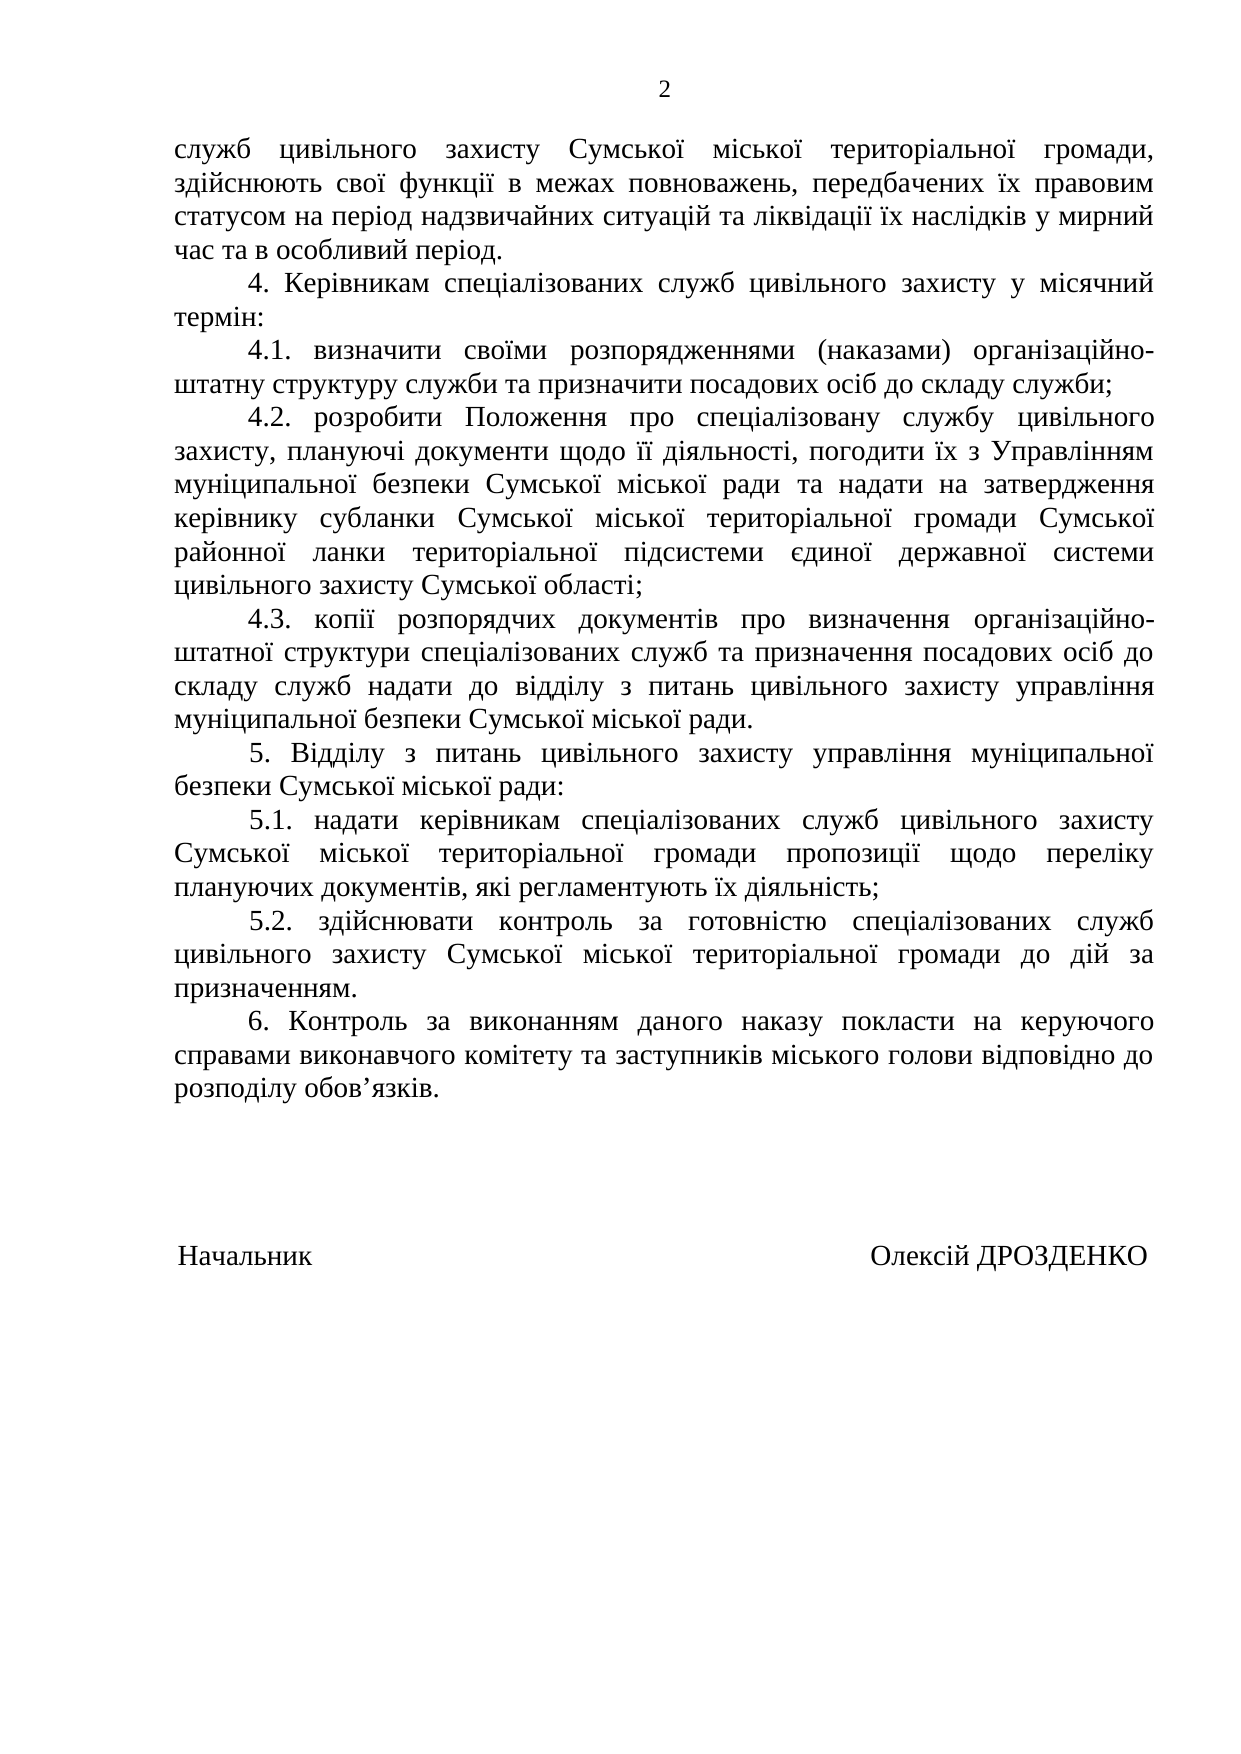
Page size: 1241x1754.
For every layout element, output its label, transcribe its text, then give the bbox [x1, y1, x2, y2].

text Начальник Олексій ДРОЗДЕНКО [177, 1238, 1152, 1272]
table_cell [163, 131, 1166, 1171]
